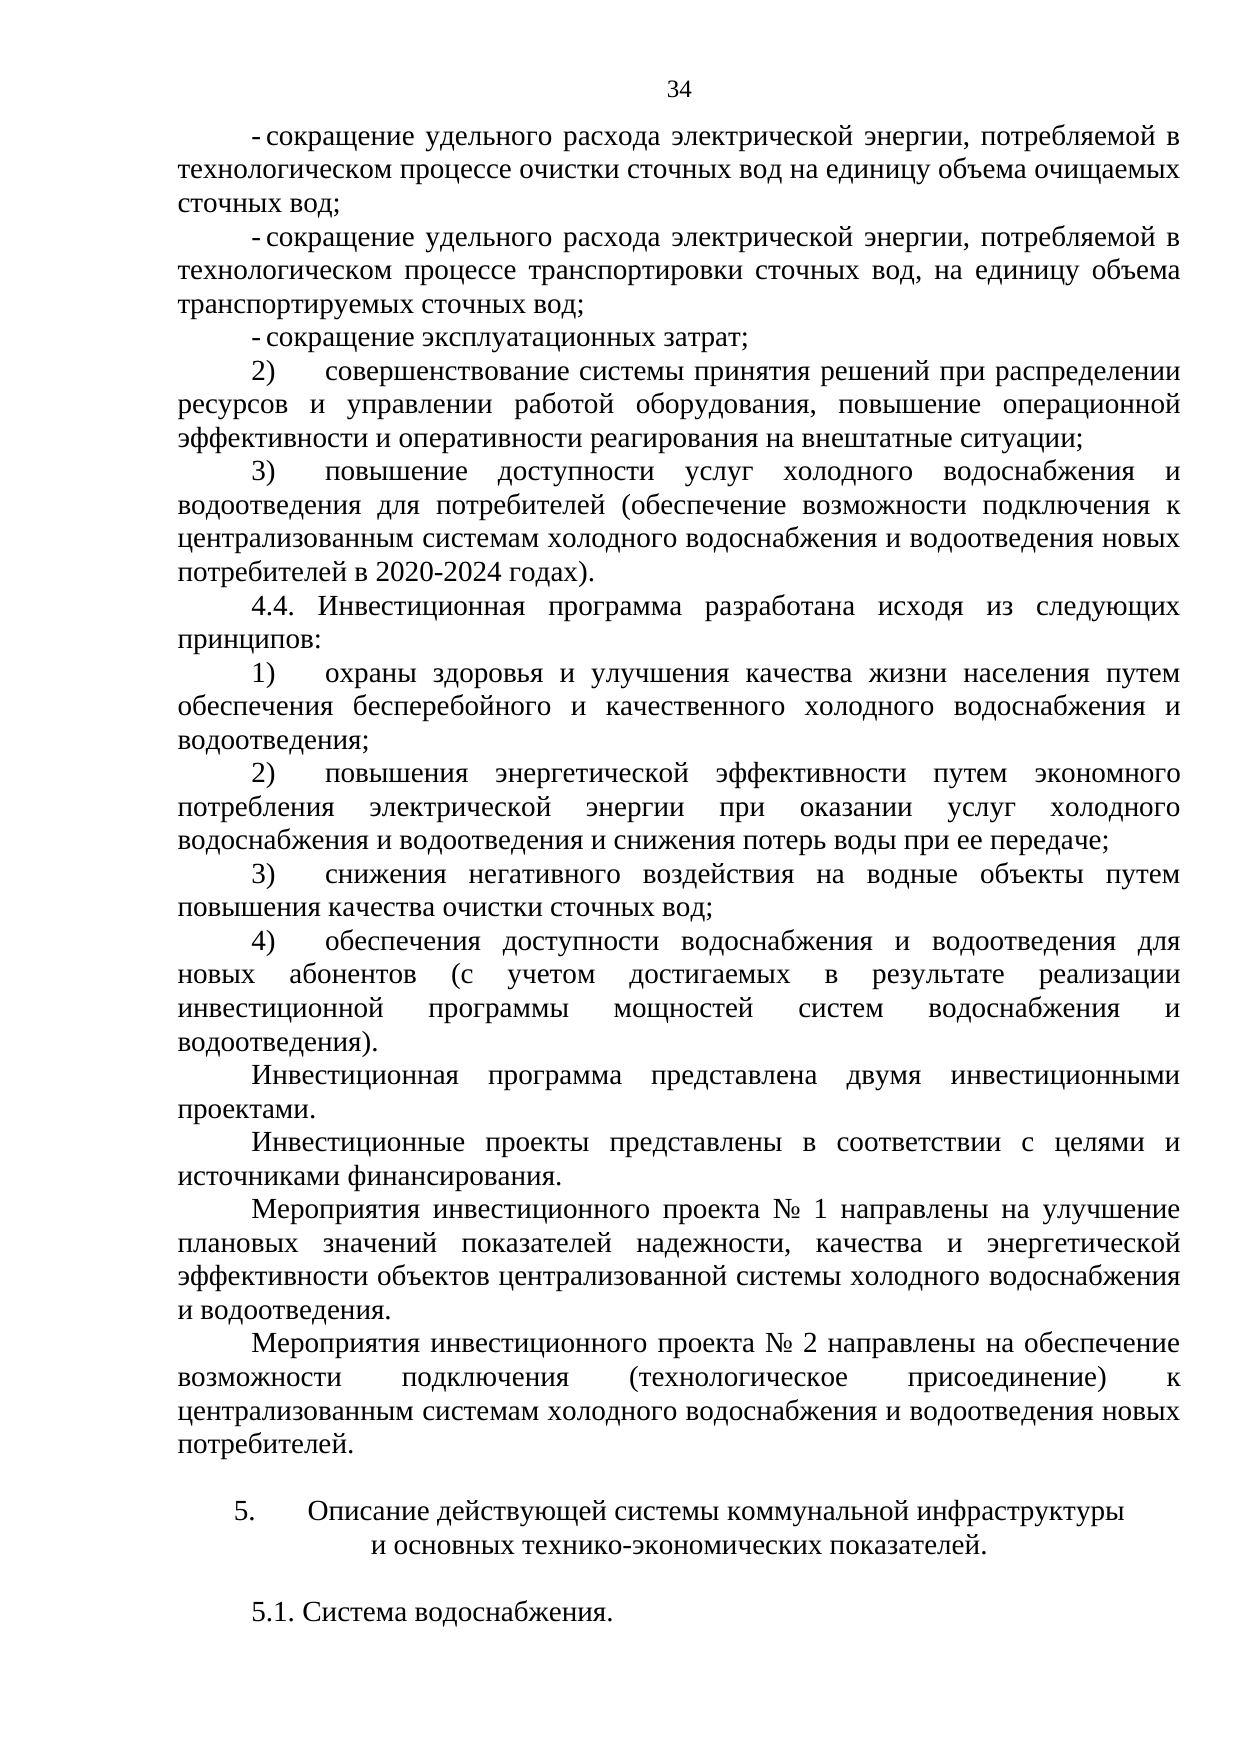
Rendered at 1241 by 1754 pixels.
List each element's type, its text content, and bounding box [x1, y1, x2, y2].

list сокращение эксплуатационных затрат; [177, 319, 1181, 353]
text Инвестиционная программа представлена двумя инвестиционными проектами. [177, 1057, 1181, 1124]
list снижения негативного воздействия на водные объекты путем повышения качества очистки сточных вод; [177, 856, 1181, 923]
text 5.1. Система водоснабжения. [177, 1594, 1181, 1627]
list совершенствование системы принятия решений при распределении ресурсов и управлении работой оборудования, повышение операционной эффективности и оперативности реагирования на внештатные ситуации; [177, 353, 1181, 453]
list обеспечения доступности водоснабжения и водоотведения для новых абонентов (с учетом достигаемых в результате реализации инвестиционной программы мощностей систем водоснабжения и водоотведения). [177, 923, 1181, 1057]
list сокращение удельного расхода электрической энергии, потребляемой в технологическом процессе транспортировки сточных вод, на единицу объема транспортируемых сточных вод; [177, 219, 1181, 319]
list повышения энергетической эффективности путем экономного потребления электрической энергии при оказании услуг холодного водоснабжения и водоотведения и снижения потерь воды при ее передаче; [177, 755, 1181, 856]
text Мероприятия инвестиционного проекта № 1 направлены на улучшение плановых значений показателей надежности, качества и энергетической эффективности объектов централизованной системы холодного водоснабжения и водоотведения. [177, 1191, 1181, 1326]
list охраны здоровья и улучшения качества жизни населения путем обеспечения бесперебойного и качественного холодного водоснабжения и водоотведения; [177, 655, 1181, 755]
text Инвестиционные проекты представлены в соответствии с целями и источниками финансирования. [177, 1124, 1181, 1191]
list сокращение удельного расхода электрической энергии, потребляемой в технологическом процессе очистки сточных вод на единицу объема очищаемых сточных вод; [177, 118, 1181, 219]
list Описание действующей системы коммунальной инфраструктуры [177, 1493, 1181, 1527]
list повышение доступности услуг холодного водоснабжения и водоотведения для потребителей (обеспечение возможности подключения к централизованным системам холодного водоснабжения и водоотведения новых потребителей в 2020-2024 годах). [177, 453, 1181, 588]
text Мероприятия инвестиционного проекта № 2 направлены на обеспечение возможности подключения (технологическое присоединение) к централизованным системам холодного водоснабжения и водоотведения новых потребителей. [177, 1326, 1181, 1460]
list и основных технико-экономических показателей. [177, 1527, 1181, 1560]
text 4.4. Инвестиционная программа разработана исходя из следующих принципов: [177, 588, 1181, 655]
